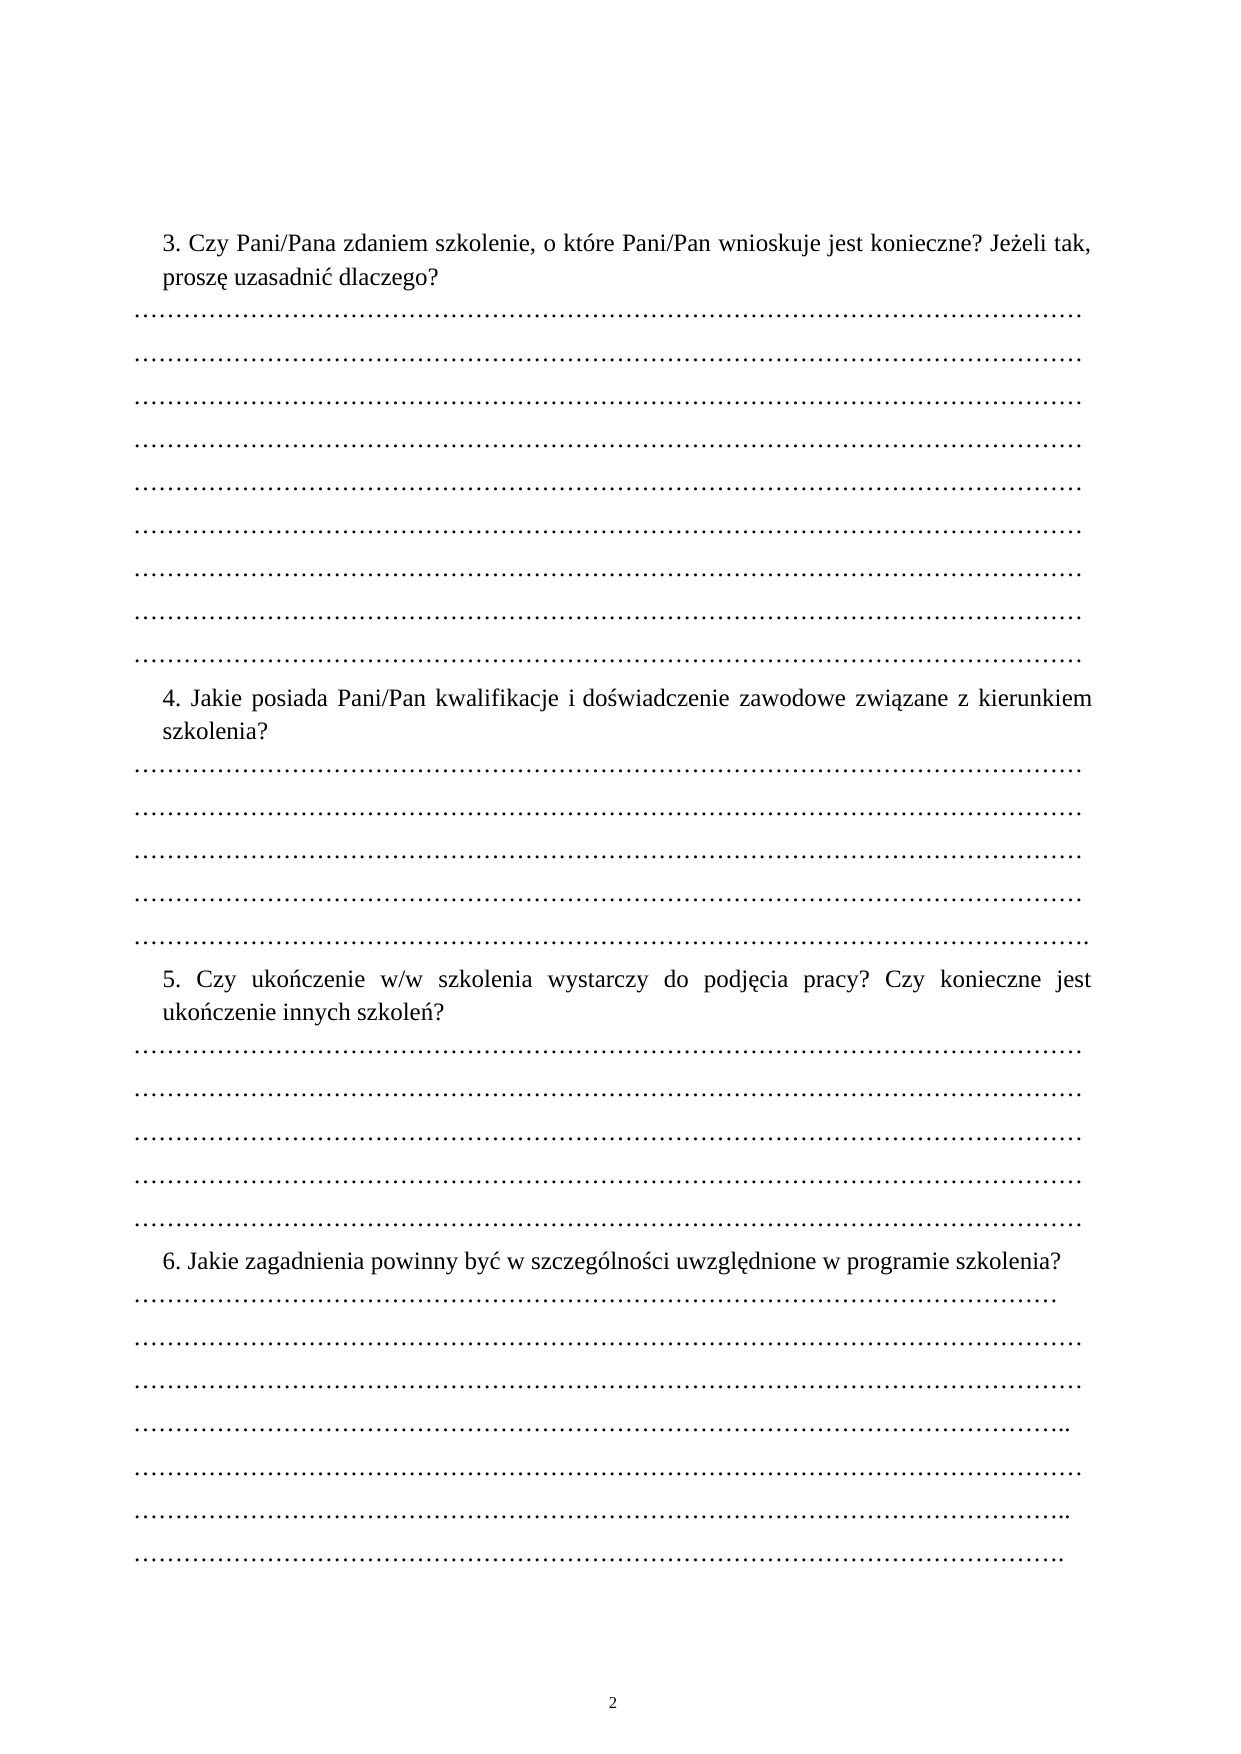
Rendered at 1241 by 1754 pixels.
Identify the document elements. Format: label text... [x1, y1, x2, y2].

text ……………………………………………………………………………………………………………………………………………………………………………………………………….. [133, 1452, 1093, 1523]
text …………………………………………………………………………………………………. [133, 1538, 1093, 1567]
text ………………………………………………………………………………………………………………………………………………………………………………………………………… [133, 1322, 1093, 1394]
text ………………………………………………………………………………………………………………………………………………………………………………………………………… [133, 1160, 1093, 1232]
text …………………………………………………………………………………………………… [133, 1117, 1093, 1145]
text ………………………………………………………………………………………………… [133, 1279, 1093, 1308]
text 4. Jakie posiada Pani/Pan kwalifikacje i doświadczenie zawodowe związane z kierunkiem szkolenia? [162, 683, 1093, 744]
text ………………………………………………………………………………………………….. [133, 1408, 1093, 1437]
text ………………………………………………………………………………………………………………………………………………………………………………………………………… [133, 1030, 1093, 1102]
text 5. Czy ukończenie w/w szkolenia wystarczy do podjęcia pracy? Czy konieczne jest ukończenie innych szkoleń? [162, 964, 1093, 1026]
text 6. Jakie zagadnienia powinny być w szczególności uwzględnione w programie szkolenia? [162, 1246, 1093, 1275]
text …………………………………………………………………………………………………………………………………………………………………………………………………………………………………………………………………………………………………………………………………………………………………………………………………………………………………………………………………………………………………………………………. [133, 749, 1093, 950]
text ……………………………………………………………………………………………………………………………………………………………………………………………………………………………………………………………………………………………………………………………………………………………………………………………………………………………………………………………………………………………………………………………………………………………………………………………………………………………………………………………………………………………………………………………………………………………………………………………………………………………………………………………………………………………………………………………………………… [133, 294, 1093, 668]
text 3. Czy Pani/Pana zdaniem szkolenie, o które Pani/Pan wnioskuje jest konieczne? Jeżeli tak, proszę uzasadnić dlaczego? [162, 228, 1093, 290]
